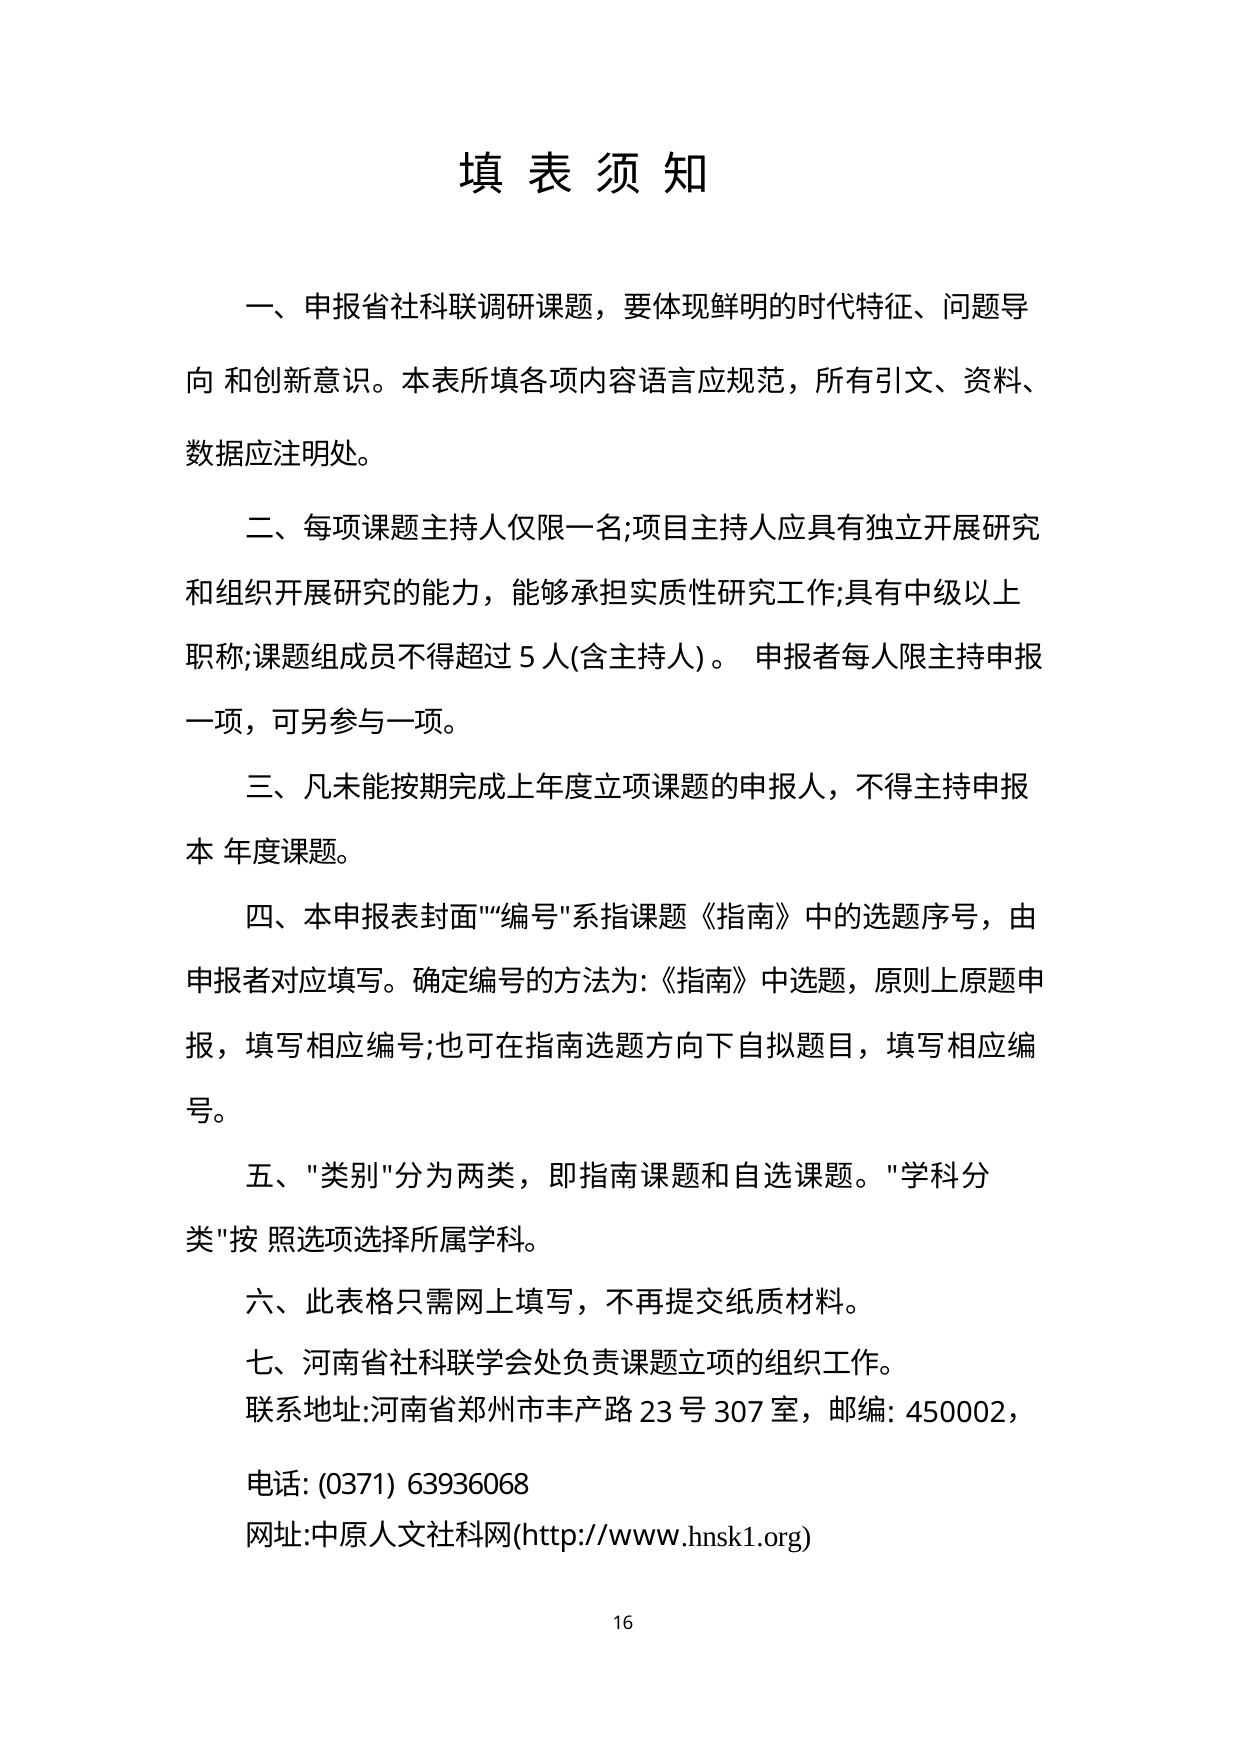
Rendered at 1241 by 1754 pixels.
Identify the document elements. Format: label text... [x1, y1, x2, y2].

text 网址:中原人文社科网(http://www.hnsk1.org) [185, 1519, 1054, 1558]
text 五、"类别"分为两类，即指南课题和自选课题。"学科分类"按 照选项选择所属学科。 [185, 1152, 1050, 1259]
text 一、申报省社科联调研课题，要体现鲜明的时代特征、问题导向 和创新意识。本表所填各项内容语言应规范，所有引文、资料、数据应注明处。 [185, 284, 1047, 473]
text 六、此表格只需网上填写，不再提交纸质材料。 [185, 1281, 1054, 1320]
text 四、本申报表封面"“编号"系指课题《指南》中的选题序号，由 申报者对应填写。确定编号的方法为:《指南》中选题，原则上原题申报，填写相应编号;也可在指南选题方向下自拟题目，填写相应编号。 [185, 893, 1048, 1130]
text 电话: (0371) 63936068 [185, 1463, 1054, 1502]
text 联系地址:河南省郑州市丰产路23号307室，邮编: 450002， [185, 1405, 1054, 1463]
text 二、每项课题主持人仅限一名;项目主持人应具有独立开展研究 和组织开展研究的能力，能够承担实质性研究工作;具有中级以上职称;课题组成员不得超过5人(含主持人) 。 申报者每人限主持申报一项，可另参与一项。 [185, 504, 1049, 741]
text 三、凡未能按期完成上年度立项课题的申报人，不得主持申报本 年度课题。 [185, 763, 1047, 871]
text 七、河南省社科联学会处负责课题立项的组织工作。 [185, 1343, 1054, 1382]
text 填 表 须 知 [185, 142, 1054, 203]
